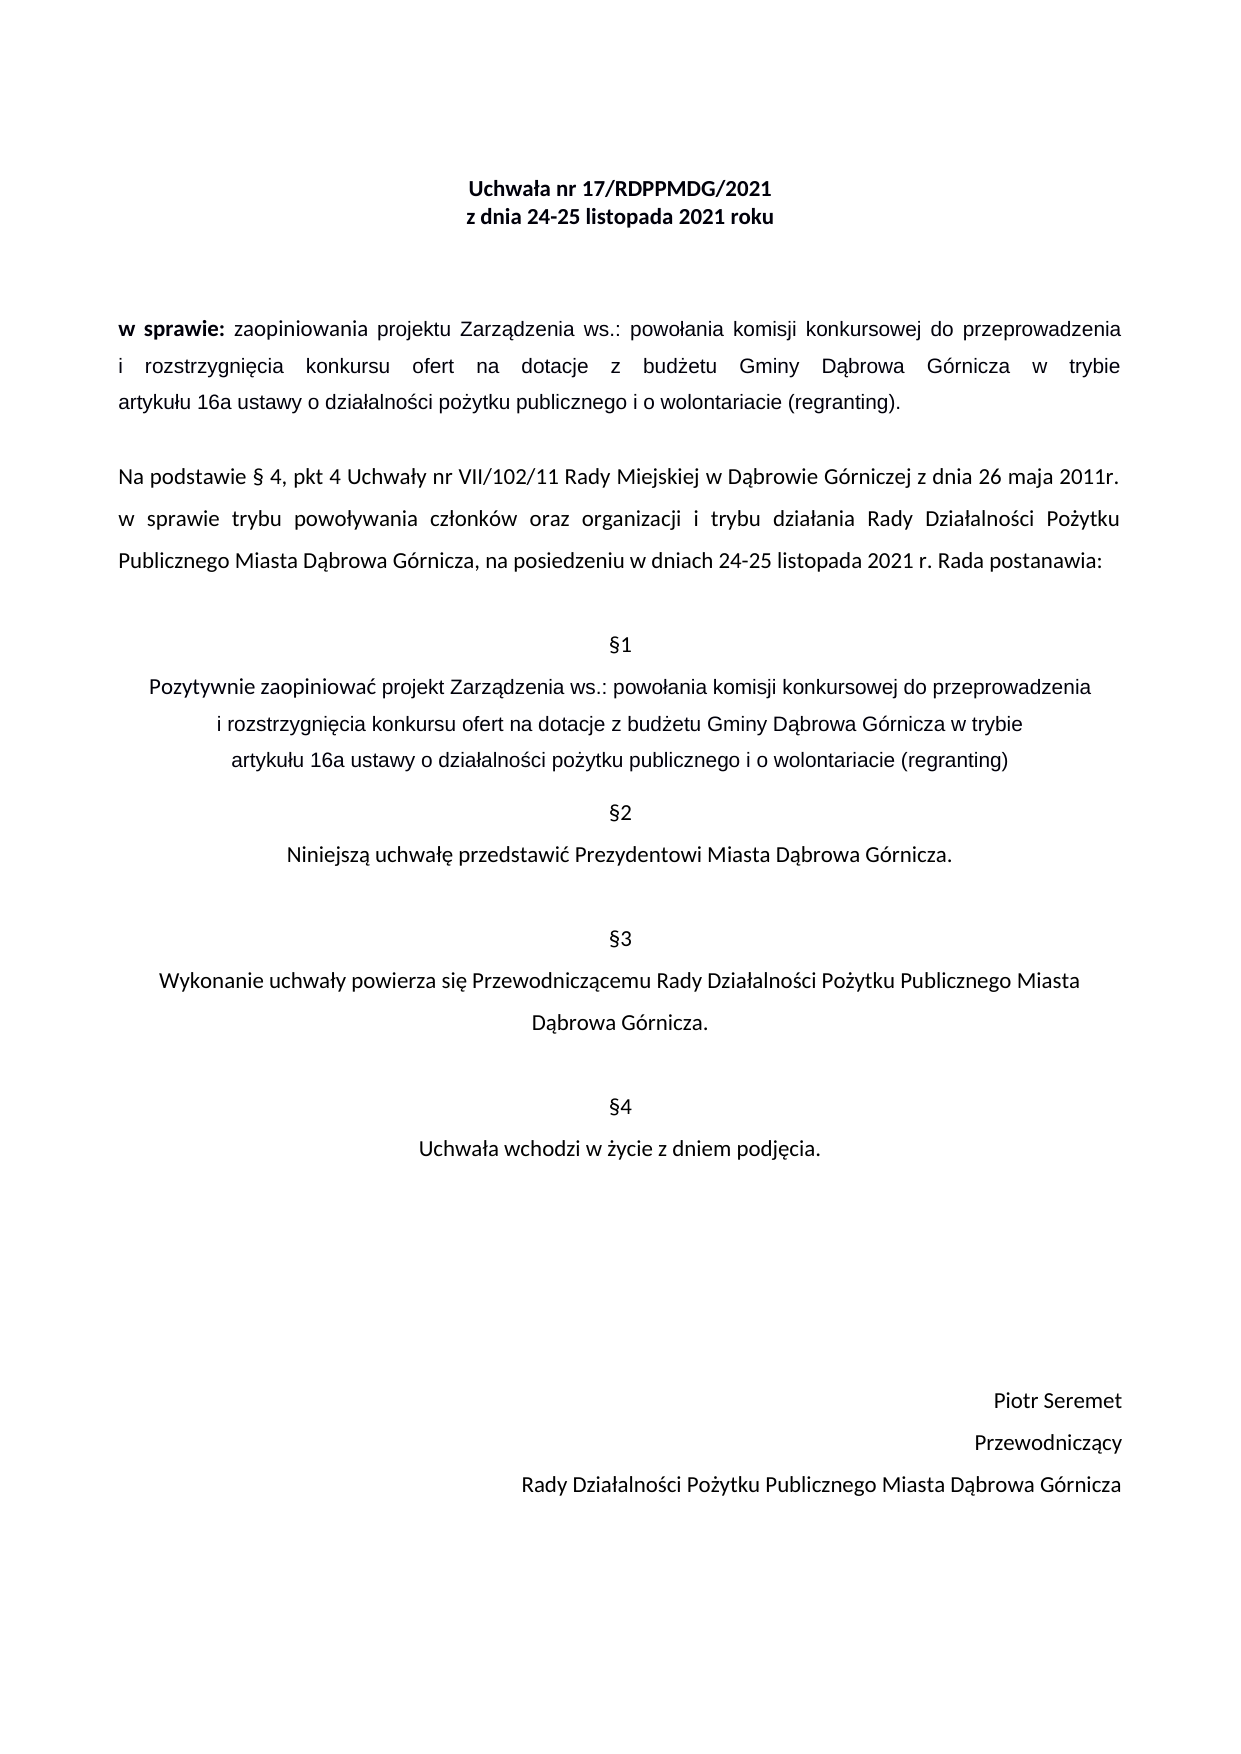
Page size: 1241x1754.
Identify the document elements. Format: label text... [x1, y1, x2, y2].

text Uchwała wchodzi w życie z dniem podjęcia. [118, 1134, 1122, 1162]
text Pozytywnie zaopiniować projekt Zarządzenia ws.: powołania komisji konkursowej do przeprowadzenia i rozstrzygnięcia konkursu ofert na dotacje z budżetu Gminy Dąbrowa Górnicza w trybie artykułu 16a ustawy o działalności pożytku publicznego i o wolontariacie (regranting) [118, 672, 1122, 772]
text §1 [118, 630, 1122, 658]
text Uchwała nr 17/RDPPMDG/2021 [118, 174, 1122, 202]
text z dnia 24-25 listopada 2021 roku [118, 202, 1122, 230]
text Rady Działalności Pożytku Publicznego Miasta Dąbrowa Górnicza [118, 1470, 1122, 1498]
text Piotr Seremet [118, 1386, 1122, 1414]
text §2 [118, 798, 1122, 826]
text Niniejszą uchwałę przedstawić Prezydentowi Miasta Dąbrowa Górnicza. [118, 840, 1122, 868]
text Na podstawie § 4, pkt 4 Uchwały nr VII/102/11 Rady Miejskiej w Dąbrowie Górniczej z dnia 26 maja 2011r. w sprawie trybu powoływania członków oraz organizacji i trybu działania Rady Działalności Pożytku Publicznego Miasta Dąbrowa Górnicza, na posiedzeniu w dniach 24-25 listopada 2021 r. Rada postanawia: [118, 462, 1122, 574]
text §3 [118, 924, 1122, 952]
text w sprawie: zaopiniowania projektu Zarządzenia ws.: powołania komisji konkursowej do przeprowadzenia i rozstrzygnięcia konkursu ofert na dotacje z budżetu Gminy Dąbrowa Górnicza w trybie artykułu 16a ustawy o działalności pożytku publicznego i o wolontariacie (regranting). [118, 314, 1122, 414]
text Przewodniczący [118, 1428, 1122, 1456]
text Wykonanie uchwały powierza się Przewodniczącemu Rady Działalności Pożytku Publicznego Miasta Dąbrowa Górnicza. [118, 966, 1122, 1036]
text §4 [118, 1092, 1122, 1120]
